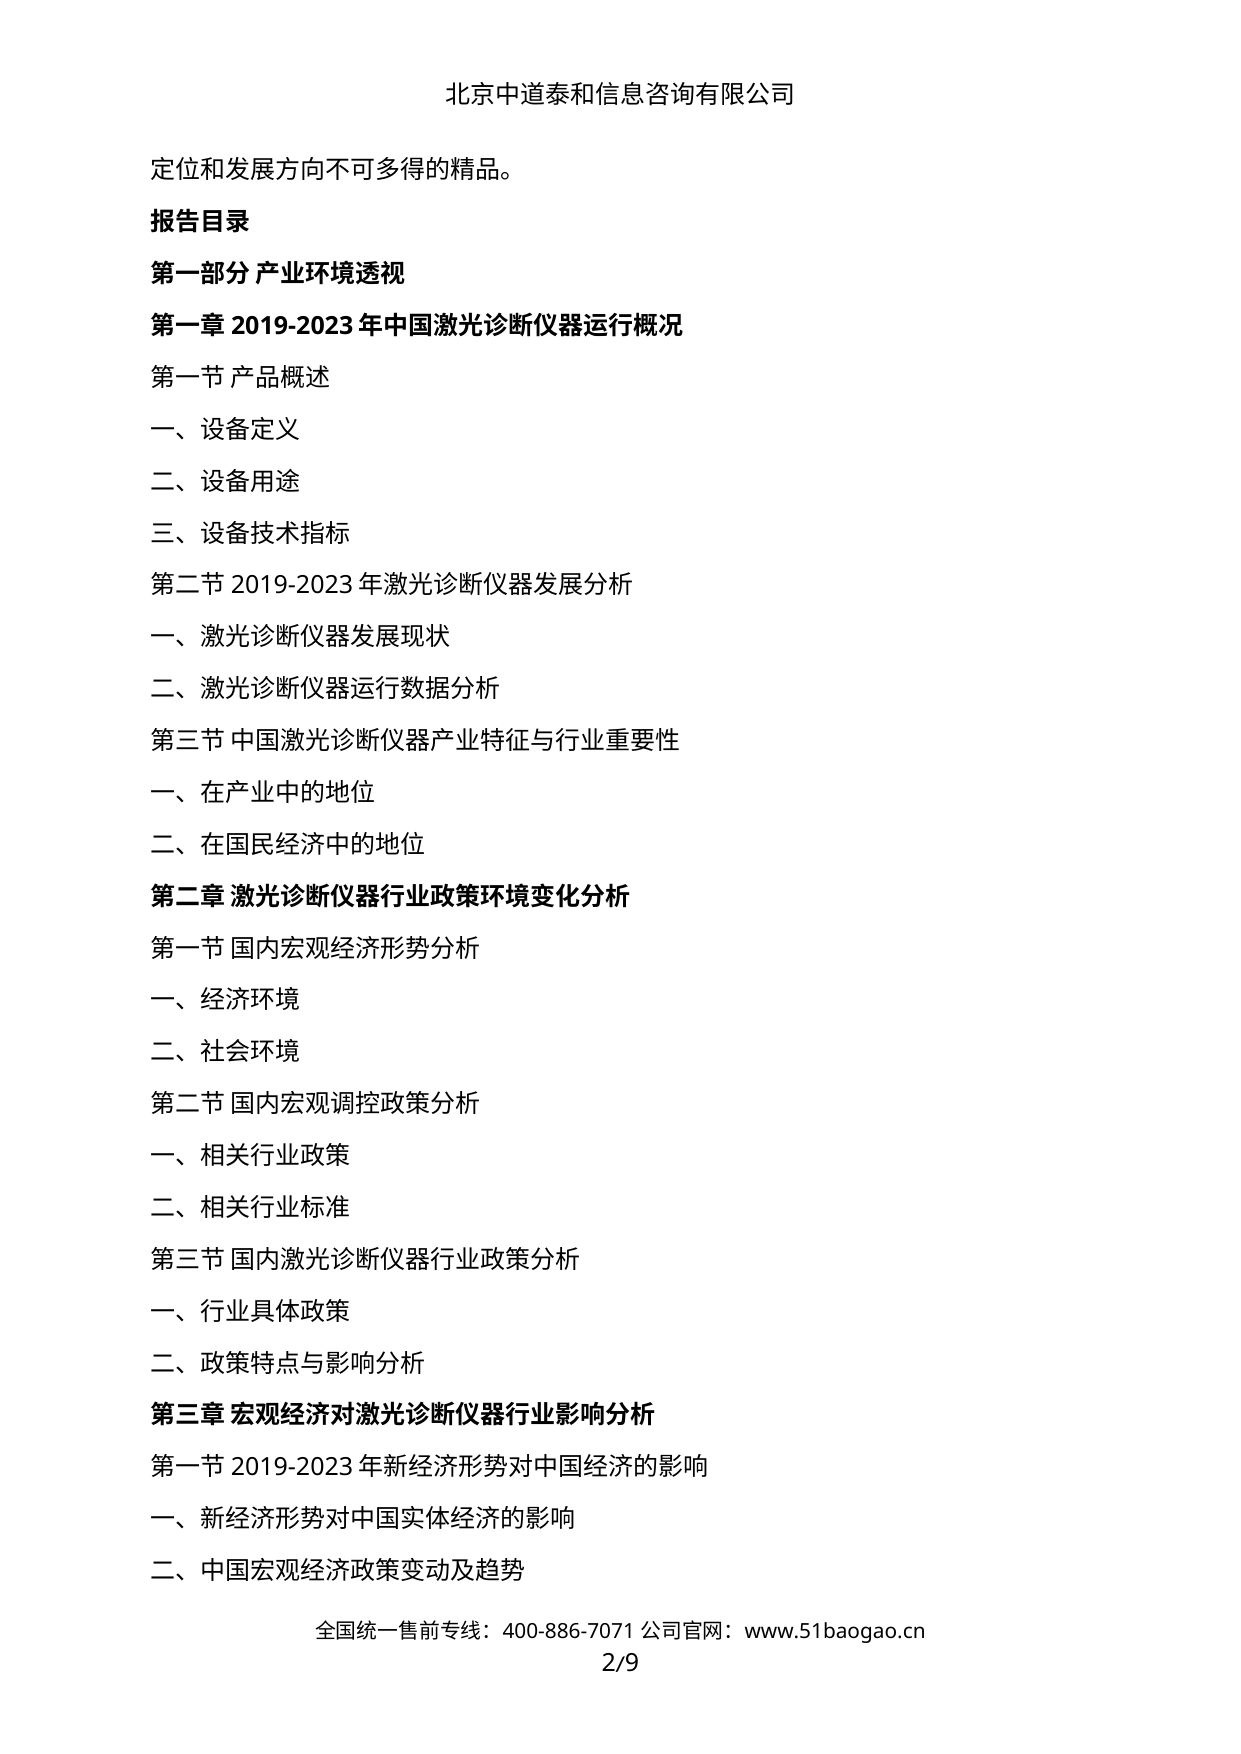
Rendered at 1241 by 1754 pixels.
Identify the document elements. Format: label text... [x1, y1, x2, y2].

text 二、设备用途 [150, 461, 1090, 497]
text 第一部分 产业环境透视 [150, 254, 1090, 290]
text 一、经济环境 [150, 980, 1090, 1016]
text 三、设备技术指标 [150, 513, 1090, 549]
text 一、设备定义 [150, 409, 1090, 446]
text 第二节 2019-2023年激光诊断仪器发展分析 [150, 565, 1090, 601]
text 第一节 国内宏观经济形势分析 [150, 928, 1090, 964]
text 第一节 2019-2023年新经济形势对中国经济的影响 [150, 1447, 1090, 1483]
text 二、在国民经济中的地位 [150, 824, 1090, 861]
text 第三章 宏观经济对激光诊断仪器行业影响分析 [150, 1395, 1090, 1431]
text 一、行业具体政策 [150, 1291, 1090, 1327]
text 二、社会环境 [150, 1032, 1090, 1068]
text 第一节 产品概述 [150, 357, 1090, 394]
text 二、激光诊断仪器运行数据分析 [150, 669, 1090, 705]
text 第三节 中国激光诊断仪器产业特征与行业重要性 [150, 721, 1090, 757]
text 二、政策特点与影响分析 [150, 1343, 1090, 1379]
text 一、相关行业政策 [150, 1136, 1090, 1172]
text 一、激光诊断仪器发展现状 [150, 617, 1090, 653]
text 一、新经济形势对中国实体经济的影响 [150, 1499, 1090, 1535]
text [150, 150, 1090, 186]
text 第二章 激光诊断仪器行业政策环境变化分析 [150, 876, 1090, 912]
text 二、中国宏观经济政策变动及趋势 [150, 1551, 1090, 1587]
text 一、在产业中的地位 [150, 772, 1090, 809]
text 第三节 国内激光诊断仪器行业政策分析 [150, 1239, 1090, 1276]
text 第一章 2019-2023年中国激光诊断仪器运行概况 [150, 306, 1090, 342]
text 二、相关行业标准 [150, 1187, 1090, 1224]
text 第二节 国内宏观调控政策分析 [150, 1084, 1090, 1120]
text 报告目录 [150, 202, 1090, 238]
